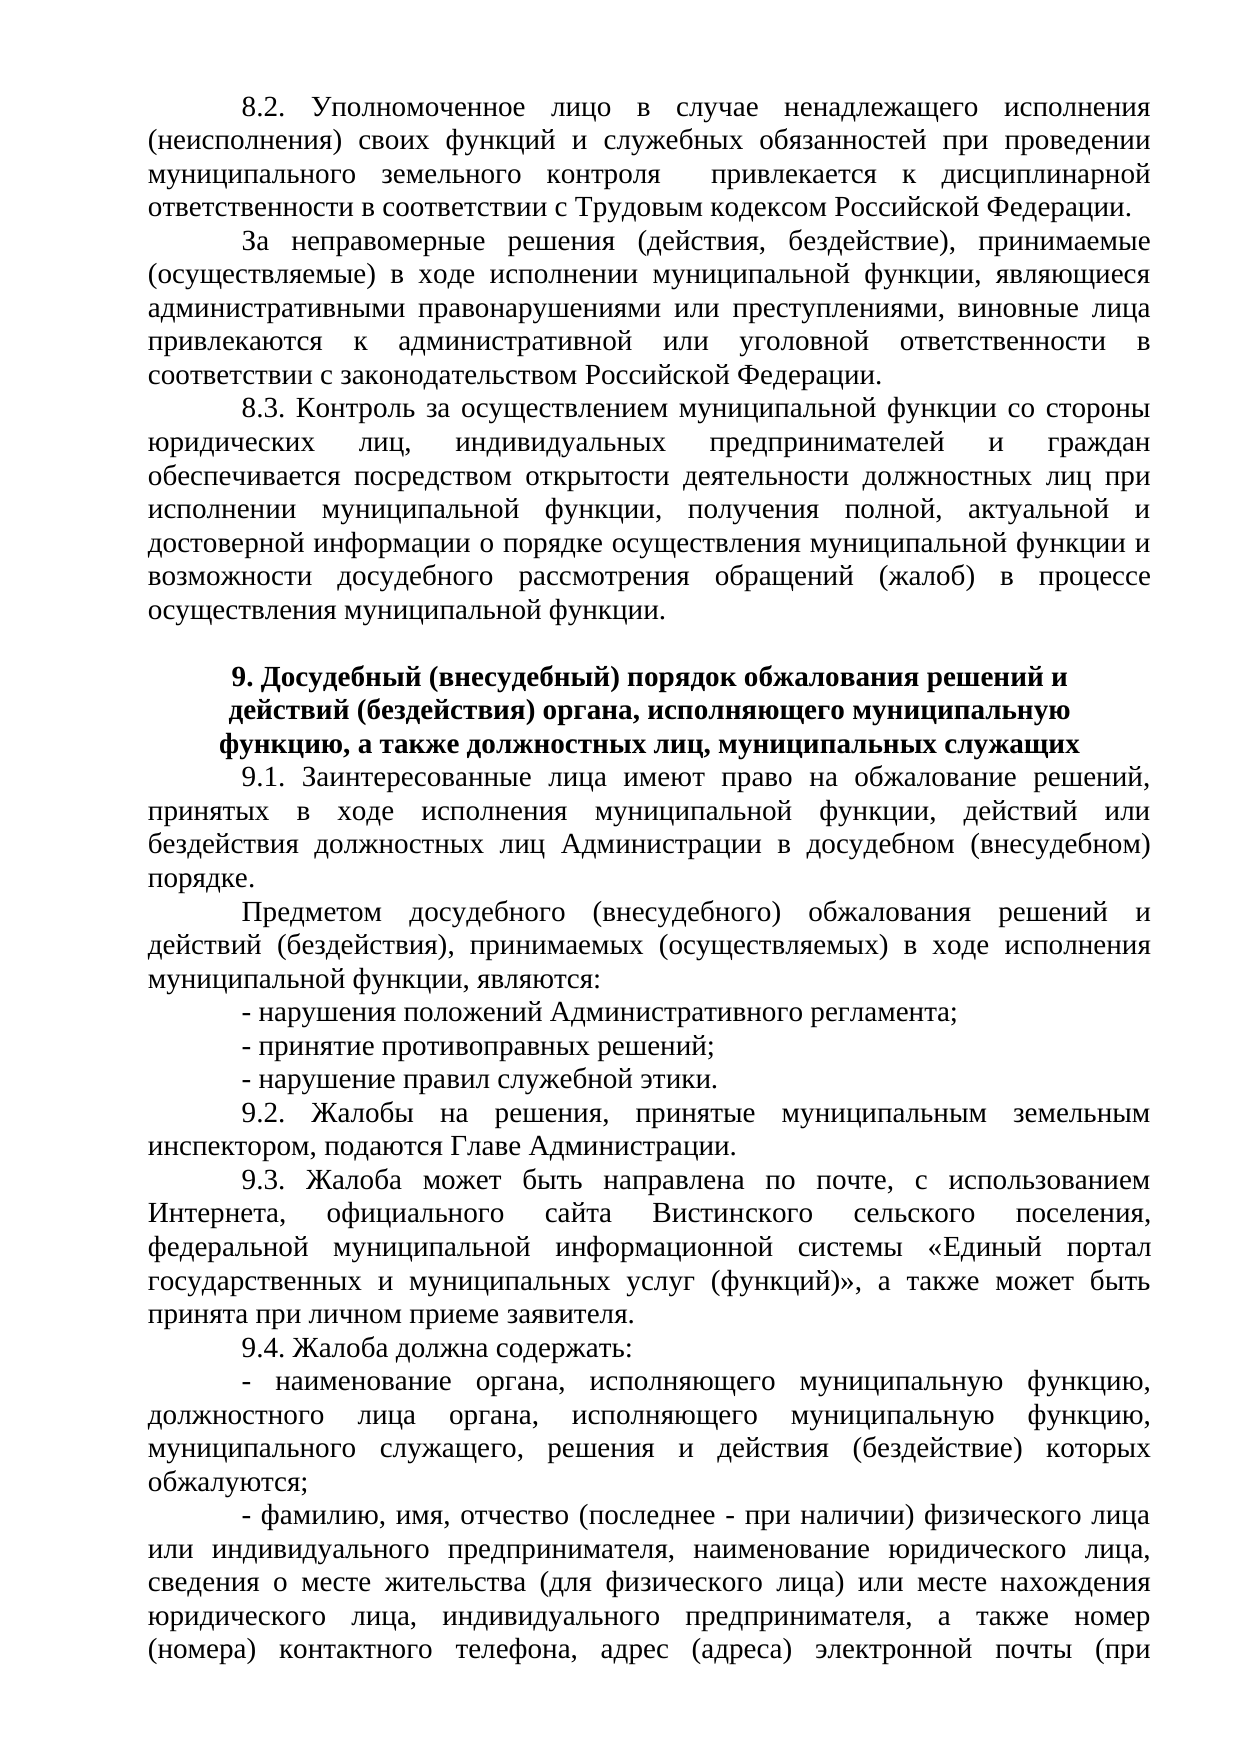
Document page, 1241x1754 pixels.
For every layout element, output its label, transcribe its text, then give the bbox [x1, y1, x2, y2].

text - нарушения положений Административного регламента; [148, 994, 1152, 1028]
text функцию, а также должностных лиц, муниципальных служащих [148, 726, 1152, 759]
text 9.1. Заинтересованные лица имеют право на обжалование решений, принятых в ходе исполнения муниципальной функции, действий или бездействия должностных лиц Администрации в досудебном (внесудебном) порядке. [148, 759, 1152, 894]
text - принятие противоправных решений; [148, 1028, 1152, 1061]
text За неправомерные решения (действия, бездействие), принимаемые (осуществляемые) в ходе исполнении муниципальной функции, являющиеся административными правонарушениями или преступлениями, виновные лица привлекаются к административной или уголовной ответственности в соответствии с законодательством Российской Федерации. [148, 223, 1152, 391]
text 8.2. Уполномоченное лицо в случае ненадлежащего исполнения (неисполнения) своих функций и служебных обязанностей при проведении муниципального земельного контроля привлекается к дисциплинарной ответственности в соответствии с Трудовым кодексом Российской Федерации. [148, 89, 1152, 223]
text 9. Досудебный (внесудебный) порядок обжалования решений и [148, 659, 1152, 692]
text - нарушение правил служебной этики. [148, 1061, 1152, 1095]
text 9.2. Жалобы на решения, принятые муниципальным земельным инспектором, подаются Главе Администрации. [148, 1095, 1152, 1162]
text Предметом досудебного (внесудебного) обжалования решений и действий (бездействия), принимаемых (осуществляемых) в ходе исполнения муниципальной функции, являются: [148, 894, 1152, 994]
text 9.4. Жалоба должна содержать: [148, 1330, 1152, 1363]
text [148, 1497, 1152, 1665]
text 9.3. Жалоба может быть направлена по почте, с использованием Интернета, официального сайта Вистинского сельского поселения, федеральной муниципальной информационной системы «Единый портал государственных и муниципальных услуг (функций)», а также может быть принята при личном приеме заявителя. [148, 1162, 1152, 1330]
text действий (бездействия) органа, исполняющего муниципальную [148, 692, 1152, 726]
text 8.3. Контроль за осуществлением муниципальной функции со стороны юридических лиц, индивидуальных предпринимателей и граждан обеспечивается посредством открытости деятельности должностных лиц при исполнении муниципальной функции, получения полной, актуальной и достоверной информации о порядке осуществления муниципальной функции и возможности досудебного рассмотрения обращений (жалоб) в процессе осуществления муниципальной функции. [148, 391, 1152, 625]
text - наименование органа, исполняющего муниципальную функцию, должностного лица органа, исполняющего муниципальную функцию, муниципального служащего, решения и действия (бездействие) которых обжалуются; [148, 1363, 1152, 1497]
